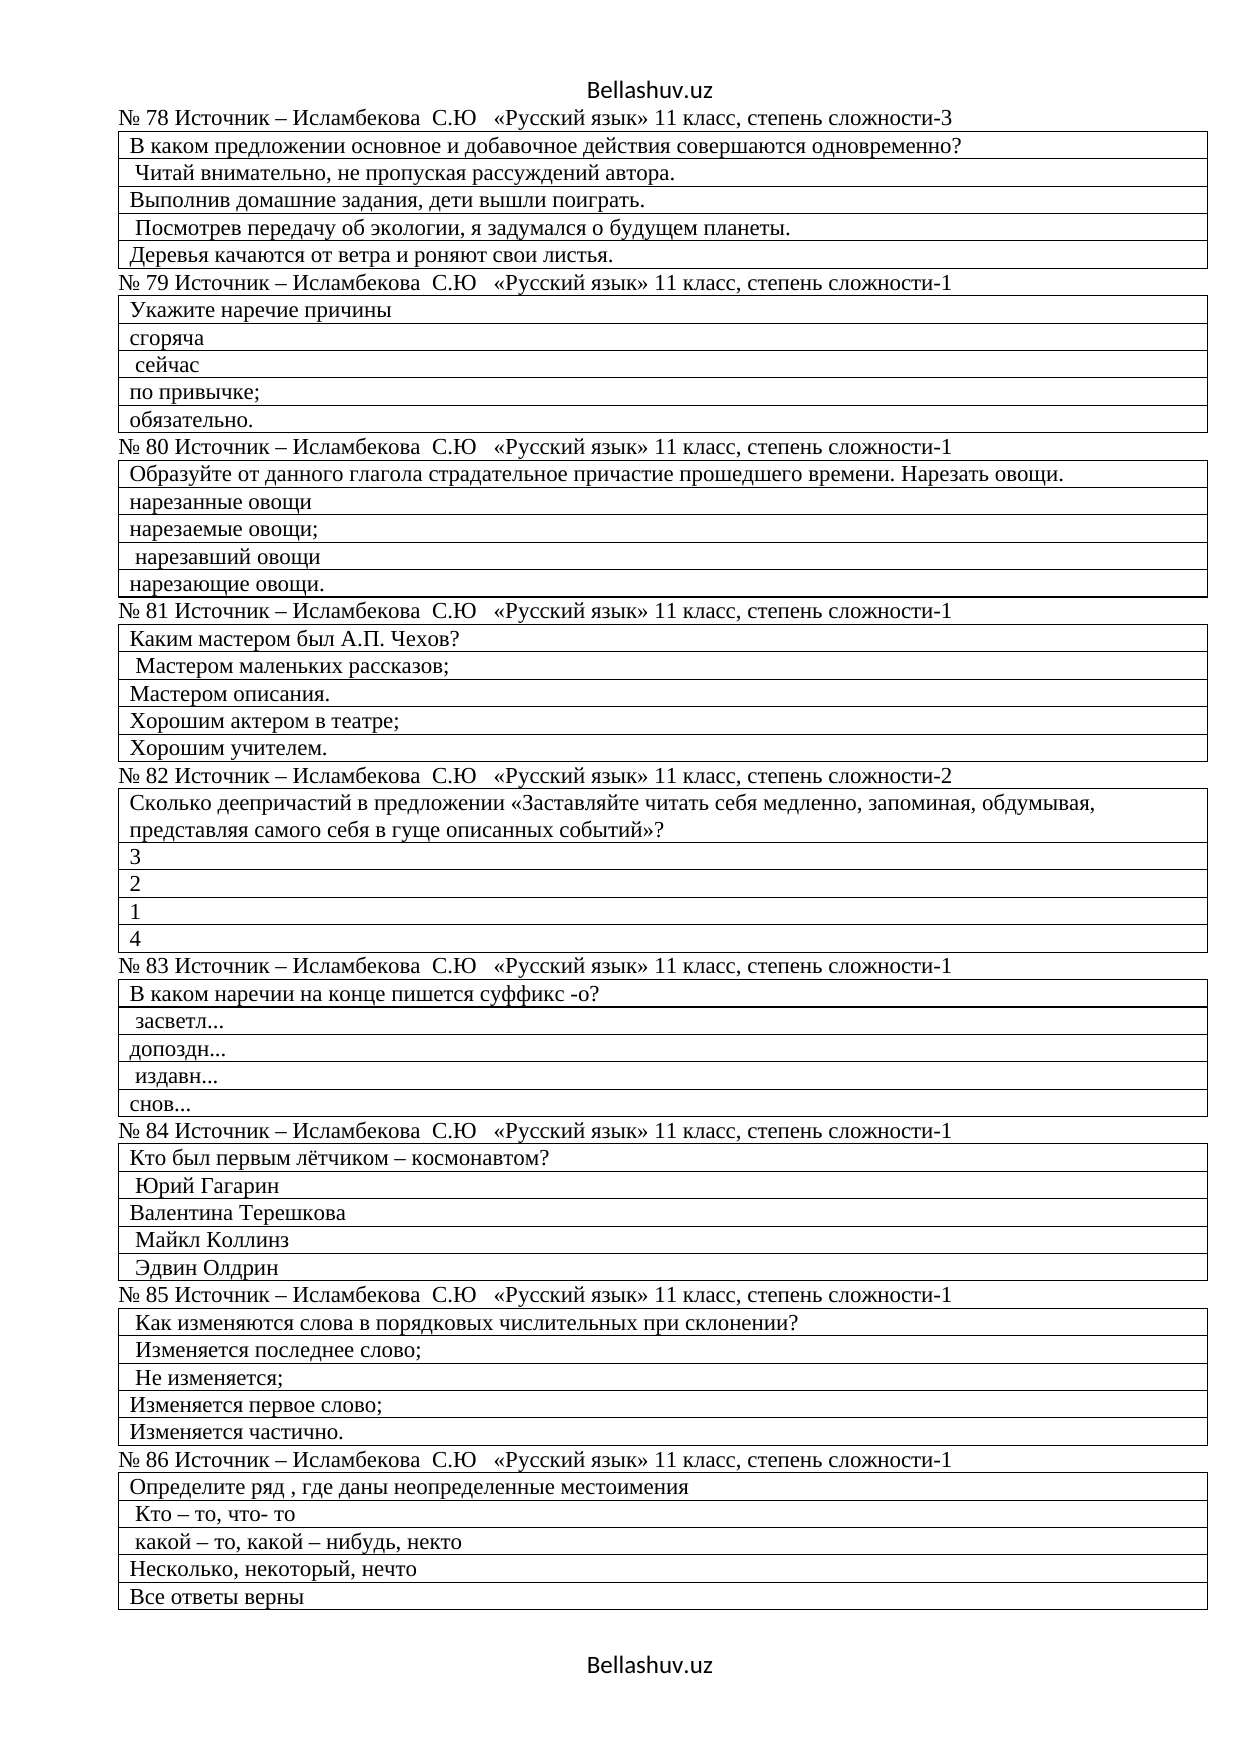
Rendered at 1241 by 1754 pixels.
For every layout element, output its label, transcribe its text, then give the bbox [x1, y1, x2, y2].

table_cell нарезавший овощи [119, 543, 1207, 569]
table_cell Читай внимательно, не пропуская рассуждений автора. [119, 159, 1207, 186]
table_cell Не изменяется; [119, 1364, 1207, 1390]
text № 81 Источник – Исламбекова С.Ю «Русский язык» 11 класс, степень сложности-1 [118, 598, 1181, 624]
table_cell Валентина Терешкова [119, 1199, 1207, 1226]
table_cell Мастером описания. [119, 680, 1207, 706]
table_cell Посмотрев передачу об экологии, я задумался о будущем планеты. [119, 214, 1207, 240]
table_cell по привычке; [119, 378, 1207, 405]
text № 86 Источник – Исламбекова С.Ю «Русский язык» 11 класс, степень сложности-1 [118, 1446, 1181, 1472]
table_cell обязательно. [119, 406, 1207, 432]
table_cell Хорошим актером в театре; [119, 707, 1207, 733]
table_header Кто был первым лётчиком – космонавтом? [119, 1144, 1207, 1171]
table_cell Майкл Коллинз [119, 1227, 1207, 1253]
table_header Образуйте от данного глагола страдательное причастие прошедшего времени. Нарезать овощи. [119, 461, 1207, 487]
table_cell Все ответы верны [119, 1583, 1207, 1609]
table_cell Деревья качаются от ветра и роняют свои листья. [119, 241, 1207, 268]
table_cell допоздн... [119, 1035, 1207, 1061]
text № 83 Источник – Исламбекова С.Ю «Русский язык» 11 класс, степень сложности-1 [118, 953, 1181, 979]
table_cell сейчас [119, 351, 1207, 377]
table_cell 2 [119, 870, 1207, 897]
table_cell Изменяется частично. [119, 1418, 1207, 1445]
table_header В каком предложении основное и добавочное действия совершаются одновременно? [119, 132, 1207, 158]
table_cell издавн... [119, 1062, 1207, 1088]
table_cell 3 [119, 843, 1207, 869]
table_cell 4 [119, 925, 1207, 952]
text № 80 Источник – Исламбекова С.Ю «Русский язык» 11 класс, степень сложности-1 [118, 433, 1181, 459]
table_cell снов... [119, 1090, 1207, 1116]
table_cell Юрий Гагарин [119, 1172, 1207, 1198]
table_cell нарезающие овощи. [119, 570, 1207, 596]
table_cell Кто – то, что- то [119, 1501, 1207, 1527]
text № 85 Источник – Исламбекова С.Ю «Русский язык» 11 класс, степень сложности-1 [118, 1281, 1181, 1308]
table_header В каком наречии на конце пишется суффикс -о? [119, 980, 1207, 1006]
table_cell засветл... [119, 1008, 1207, 1034]
table_header Укажите наречие причины [119, 296, 1207, 322]
table_cell нарезанные овощи [119, 488, 1207, 514]
table_header Как изменяются слова в порядковых числительных при склонении? [119, 1309, 1207, 1335]
text № 78 Источник – Исламбекова С.Ю «Русский язык» 11 класс, степень сложности-3 [118, 104, 1181, 131]
table_header Каким мастером был А.П. Чехов? [119, 625, 1207, 651]
text № 84 Источник – Исламбекова С.Ю «Русский язык» 11 класс, степень сложности-1 [118, 1117, 1181, 1143]
table_cell Изменяется последнее слово; [119, 1336, 1207, 1362]
text № 82 Источник – Исламбекова С.Ю «Русский язык» 11 класс, степень сложности-2 [118, 762, 1181, 788]
table_cell Выполнив домашние задания, дети вышли поиграть. [119, 187, 1207, 213]
table_cell Хорошим учителем. [119, 735, 1207, 761]
text № 79 Источник – Исламбекова С.Ю «Русский язык» 11 класс, степень сложности-1 [118, 269, 1181, 295]
table_cell Несколько, некоторый, нечто [119, 1555, 1207, 1582]
table_cell нарезаемые овощи; [119, 515, 1207, 542]
table_cell Мастером маленьких рассказов; [119, 652, 1207, 679]
table_cell Изменяется первое слово; [119, 1391, 1207, 1417]
table_header Определите ряд , где даны неопределенные местоимения [119, 1473, 1207, 1499]
table_cell какой – то, какой – нибудь, некто [119, 1528, 1207, 1554]
table_cell сгоряча [119, 324, 1207, 350]
table_cell Эдвин Олдрин [119, 1254, 1207, 1280]
table_cell 1 [119, 898, 1207, 924]
table_header Сколько деепричастий в предложении «Заставляйте читать себя медленно, запоминая, обдумывая, представляя самого себя в гуще описанных событий»? [119, 789, 1207, 842]
